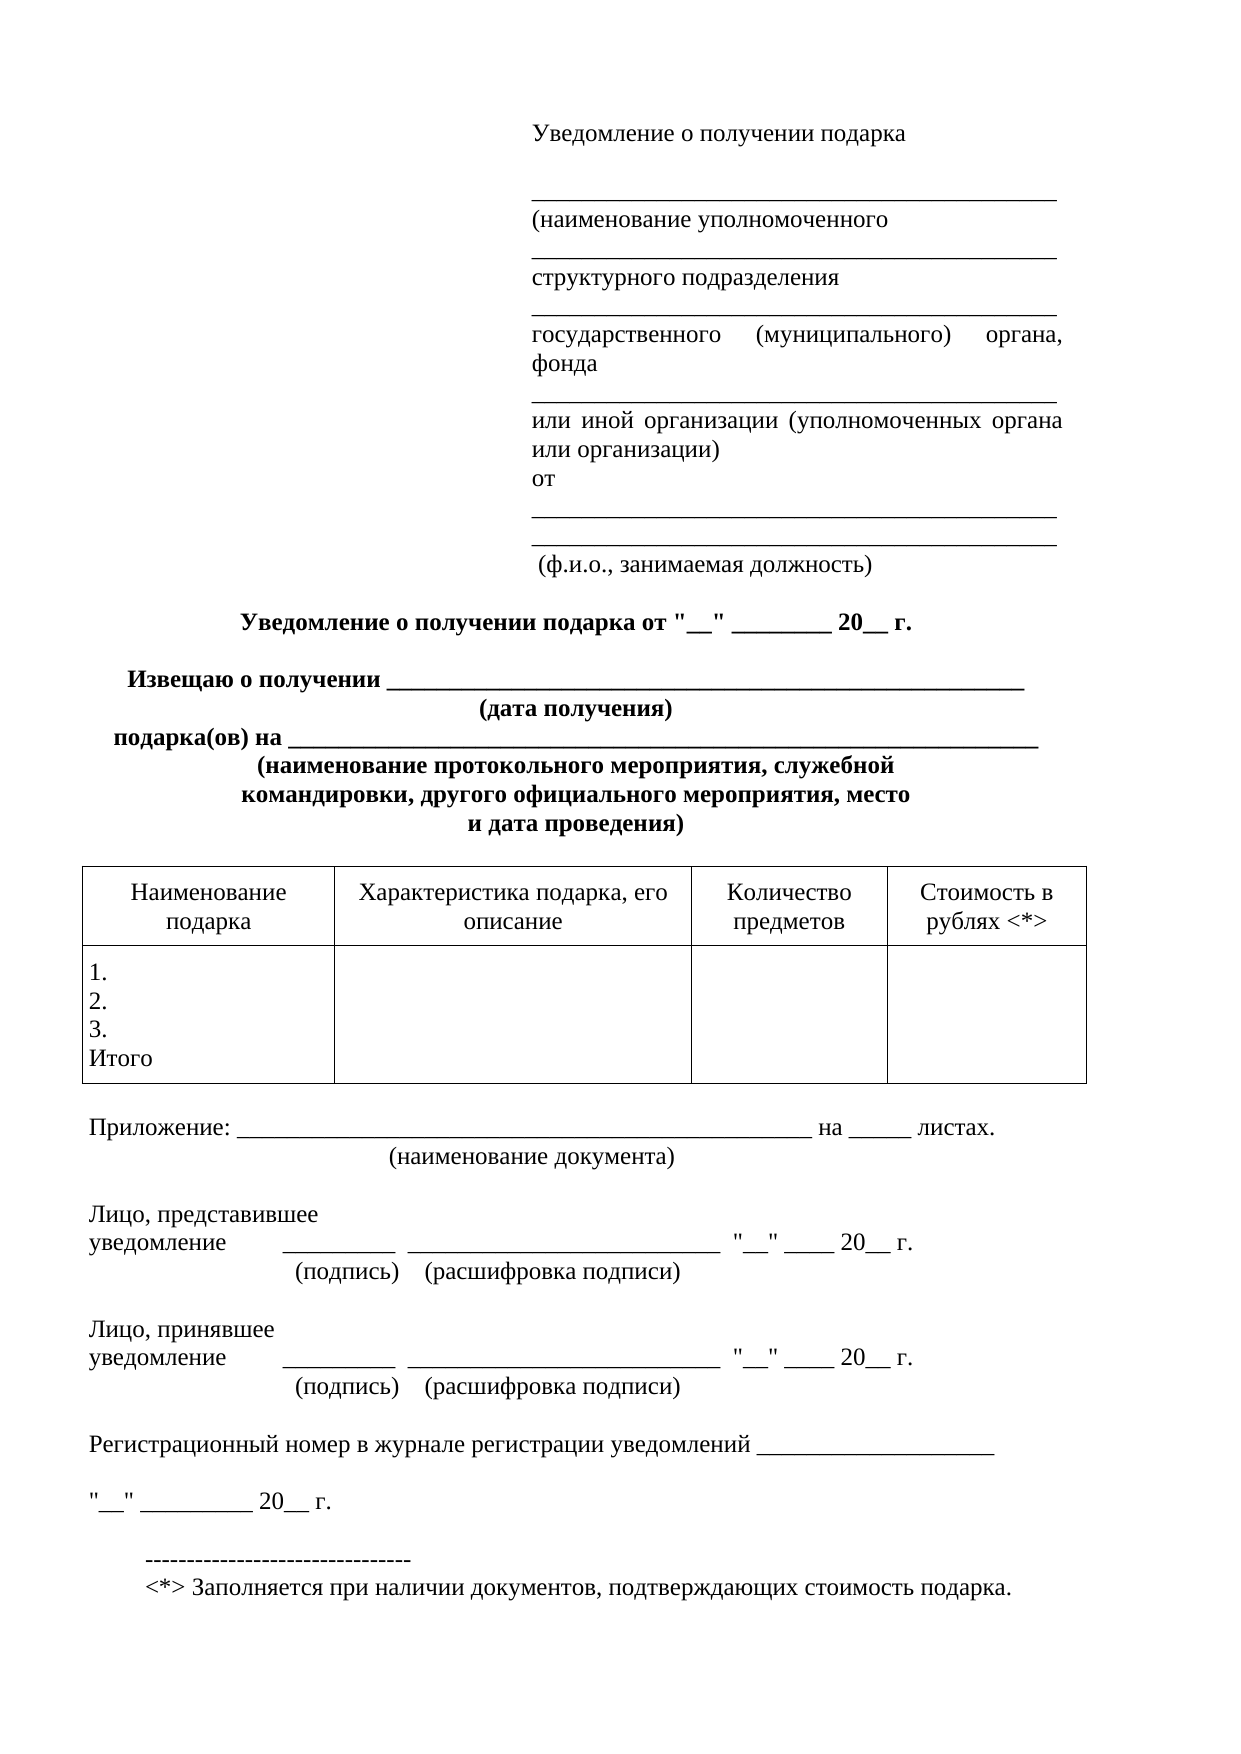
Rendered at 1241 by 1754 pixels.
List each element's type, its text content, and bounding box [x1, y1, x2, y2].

text "__" _________ 20__ г. [88, 1486, 1063, 1515]
text -------------------------------- [88, 1544, 1063, 1572]
text Лицо, представившее [88, 1199, 1063, 1227]
text (наименование уполномоченного [532, 204, 1063, 233]
text командировки, другого официального мероприятия, место [88, 779, 1063, 808]
text (подпись) (расшифровка подписи) [88, 1256, 1063, 1285]
text Уведомление о получении подарка от "__" ________ 20__ г. [88, 607, 1063, 636]
text Уведомление о получении подарка [532, 118, 1063, 147]
text от __________________________________________ [532, 463, 1063, 521]
text (дата получения) [88, 693, 1063, 722]
text __________________________________________ [532, 291, 1063, 319]
table_header Характеристика подарка, его описание [335, 867, 691, 945]
text Регистрационный номер в журнале регистрации уведомлений ___________________ [88, 1429, 1063, 1457]
text (подпись) (расшифровка подписи) [88, 1371, 1063, 1400]
text Извещаю о получении ___________________________________________________ [88, 664, 1063, 693]
text и дата проведения) [88, 808, 1063, 837]
text __________________________________________ [532, 176, 1063, 204]
text (ф.и.о., занимаемая должность) [532, 549, 1063, 578]
text подарка(ов) на ____________________________________________________________ [88, 722, 1063, 751]
table_cell [335, 946, 691, 1083]
text (наименование документа) [88, 1141, 1063, 1170]
table_header Наименование подарка [83, 867, 334, 945]
text уведомление _________ _________________________ "__" ____ 20__ г. [88, 1342, 1063, 1371]
text государственного (муниципального) органа, фонда [532, 319, 1063, 377]
text (наименование протокольного мероприятия, служебной [88, 751, 1063, 779]
text или иной организации (уполномоченных органа или организации) [532, 406, 1063, 463]
table_header Количество предметов [692, 867, 887, 945]
text <*> Заполняется при наличии документов, подтверждающих стоимость подарка. [88, 1572, 1063, 1601]
text __________________________________________ [532, 233, 1063, 262]
text структурного подразделения [532, 262, 1063, 291]
text уведомление _________ _________________________ "__" ____ 20__ г. [88, 1227, 1063, 1256]
table_cell [692, 946, 887, 1083]
text __________________________________________ [532, 521, 1063, 549]
table_cell [888, 946, 1086, 1083]
text Приложение: ______________________________________________ на _____ листах. [88, 1112, 1063, 1141]
text __________________________________________ [532, 377, 1063, 406]
text Лицо, принявшее [88, 1314, 1063, 1342]
table_header Стоимость в рублях <*> [888, 867, 1086, 945]
table_cell 1. 2. 3. Итого [83, 946, 334, 1083]
